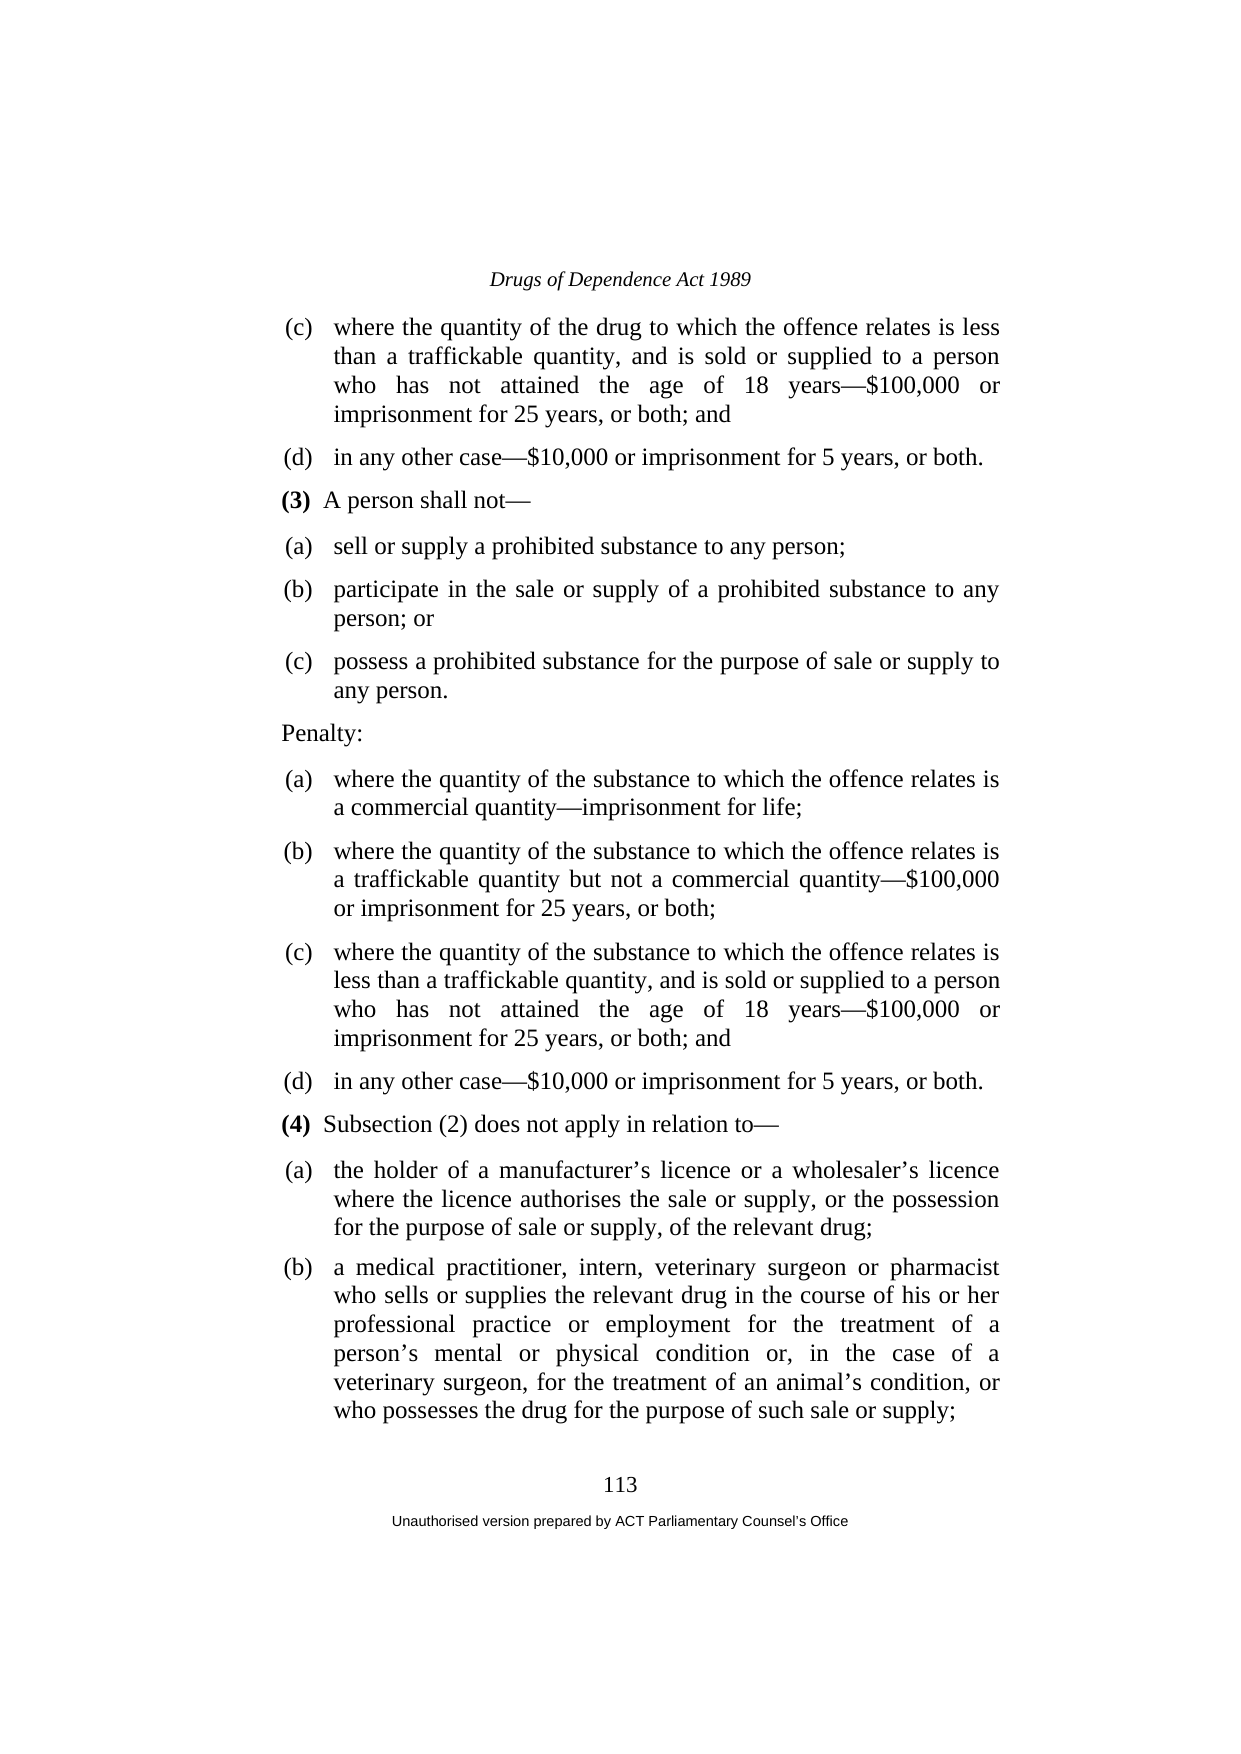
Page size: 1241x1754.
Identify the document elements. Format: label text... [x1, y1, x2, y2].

text (c) where the quantity of the substance to which the offence relates is less than a traffickable quantity, and is sold or supplied to a person who has not attained the age of 18 years—$100,000 or imprisonment for 25 years, or both; and [239, 937, 1001, 1052]
text (b) a medical practitioner, intern, veterinary surgeon or pharmacist who sells or supplies the relevant drug in the course of his or her professional practice or employment for the treatment of a person’s mental or physical condition or, in the case of a veterinary surgeon, for the treatment of an animal’s condition, or who possesses the drug for the purpose of such sale or supply; [239, 1252, 1001, 1424]
text (a) where the quantity of the substance to which the offence relates is a commercial quantity—imprisonment for life; [239, 764, 1001, 821]
text (c) possess a prohibited substance for the purpose of sale or supply to any person. [239, 646, 1001, 704]
text (a) the holder of a manufacturer’s licence or a wholesaler’s licence where the licence authorises the sale or supply, or the possession for the purpose of sale or supply, of the relevant drug; [239, 1155, 1001, 1241]
text (d) in any other case—$10,000 or imprisonment for 5 years, or both. [239, 442, 1001, 471]
text (c) where the quantity of the drug to which the offence relates is less than a traffickable quantity, and is sold or supplied to a person who has not attained the age of 18 years—$100,000 or imprisonment for 25 years, or both; and [239, 312, 1001, 427]
text (d) in any other case—$10,000 or imprisonment for 5 years, or both. [239, 1066, 1001, 1095]
text (b) participate in the sale or supply of a prohibited substance to any person; or [239, 574, 1001, 632]
text Penalty: [239, 718, 1001, 747]
text (a) sell or supply a prohibited substance to any person; [239, 531, 1001, 559]
text (3) A person shall not— [239, 485, 1001, 514]
text (b) where the quantity of the substance to which the offence relates is a traffickable quantity but not a commercial quantity—$100,000 or imprisonment for 25 years, or both; [239, 836, 1001, 922]
text (4) Subsection (2) does not apply in relation to— [239, 1109, 1001, 1138]
